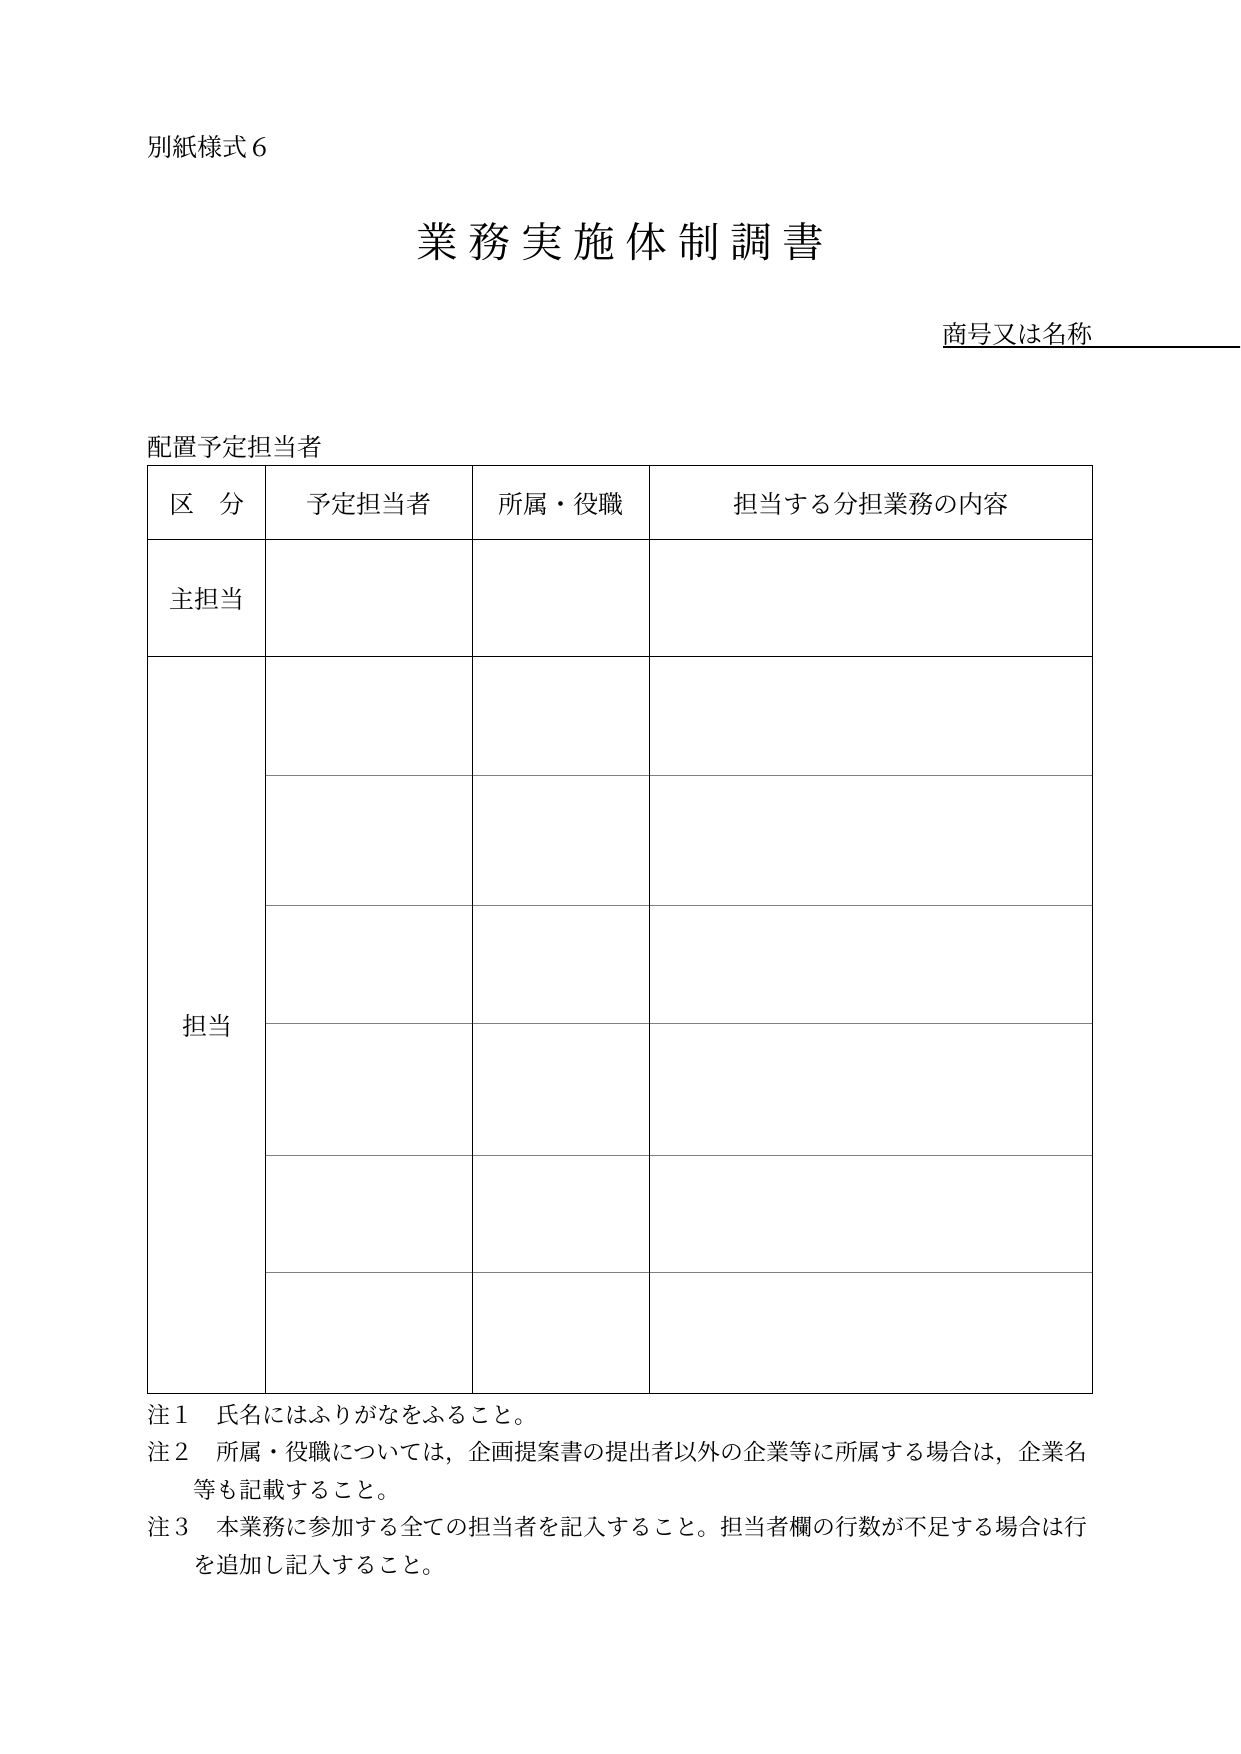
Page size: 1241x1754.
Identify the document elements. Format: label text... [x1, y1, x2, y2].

table_cell [650, 540, 1092, 656]
text 注２ 所属・役職については，企画提案書の提出者以外の企業等に所属する場合は，企業名等も記載すること。 [148, 1432, 1092, 1507]
table_cell [650, 1273, 1092, 1393]
table_cell [650, 776, 1092, 904]
table_cell [473, 1024, 649, 1155]
text 業 務 実 施 体 制 調 書 [148, 202, 1092, 277]
table_cell [650, 906, 1092, 1022]
table_cell [266, 657, 472, 774]
table_cell [650, 1156, 1092, 1272]
table_cell [266, 540, 472, 656]
table_cell [266, 776, 472, 904]
text 注３ 本業務に参加する全ての担当者を記入すること。担当者欄の行数が不足する場合は行を追加し記入すること。 [148, 1507, 1092, 1582]
table_cell 担当 [148, 657, 265, 1393]
table_header 所属・役職 [473, 466, 649, 539]
table_cell [266, 1273, 472, 1393]
table_cell [266, 906, 472, 1022]
table_cell [473, 1156, 649, 1272]
table_cell [473, 657, 649, 774]
table_cell [650, 657, 1092, 774]
text 商号又は名称 [148, 314, 1092, 352]
table_cell [473, 906, 649, 1022]
table_header 区 分 [148, 466, 265, 539]
table_cell [473, 776, 649, 904]
table_cell [650, 1024, 1092, 1155]
table_header 担当する分担業務の内容 [650, 466, 1092, 539]
text 注１ 氏名にはふりがなをふること。 [148, 1394, 1092, 1432]
table_cell [266, 1024, 472, 1155]
table_cell [266, 1156, 472, 1272]
table_header 予定担当者 [266, 466, 472, 539]
table_cell [473, 1273, 649, 1393]
text 別紙様式６ [148, 127, 1092, 164]
text 配置予定担当者 [148, 427, 1092, 464]
table_cell [473, 540, 649, 656]
table_cell 主担当 [148, 540, 265, 656]
